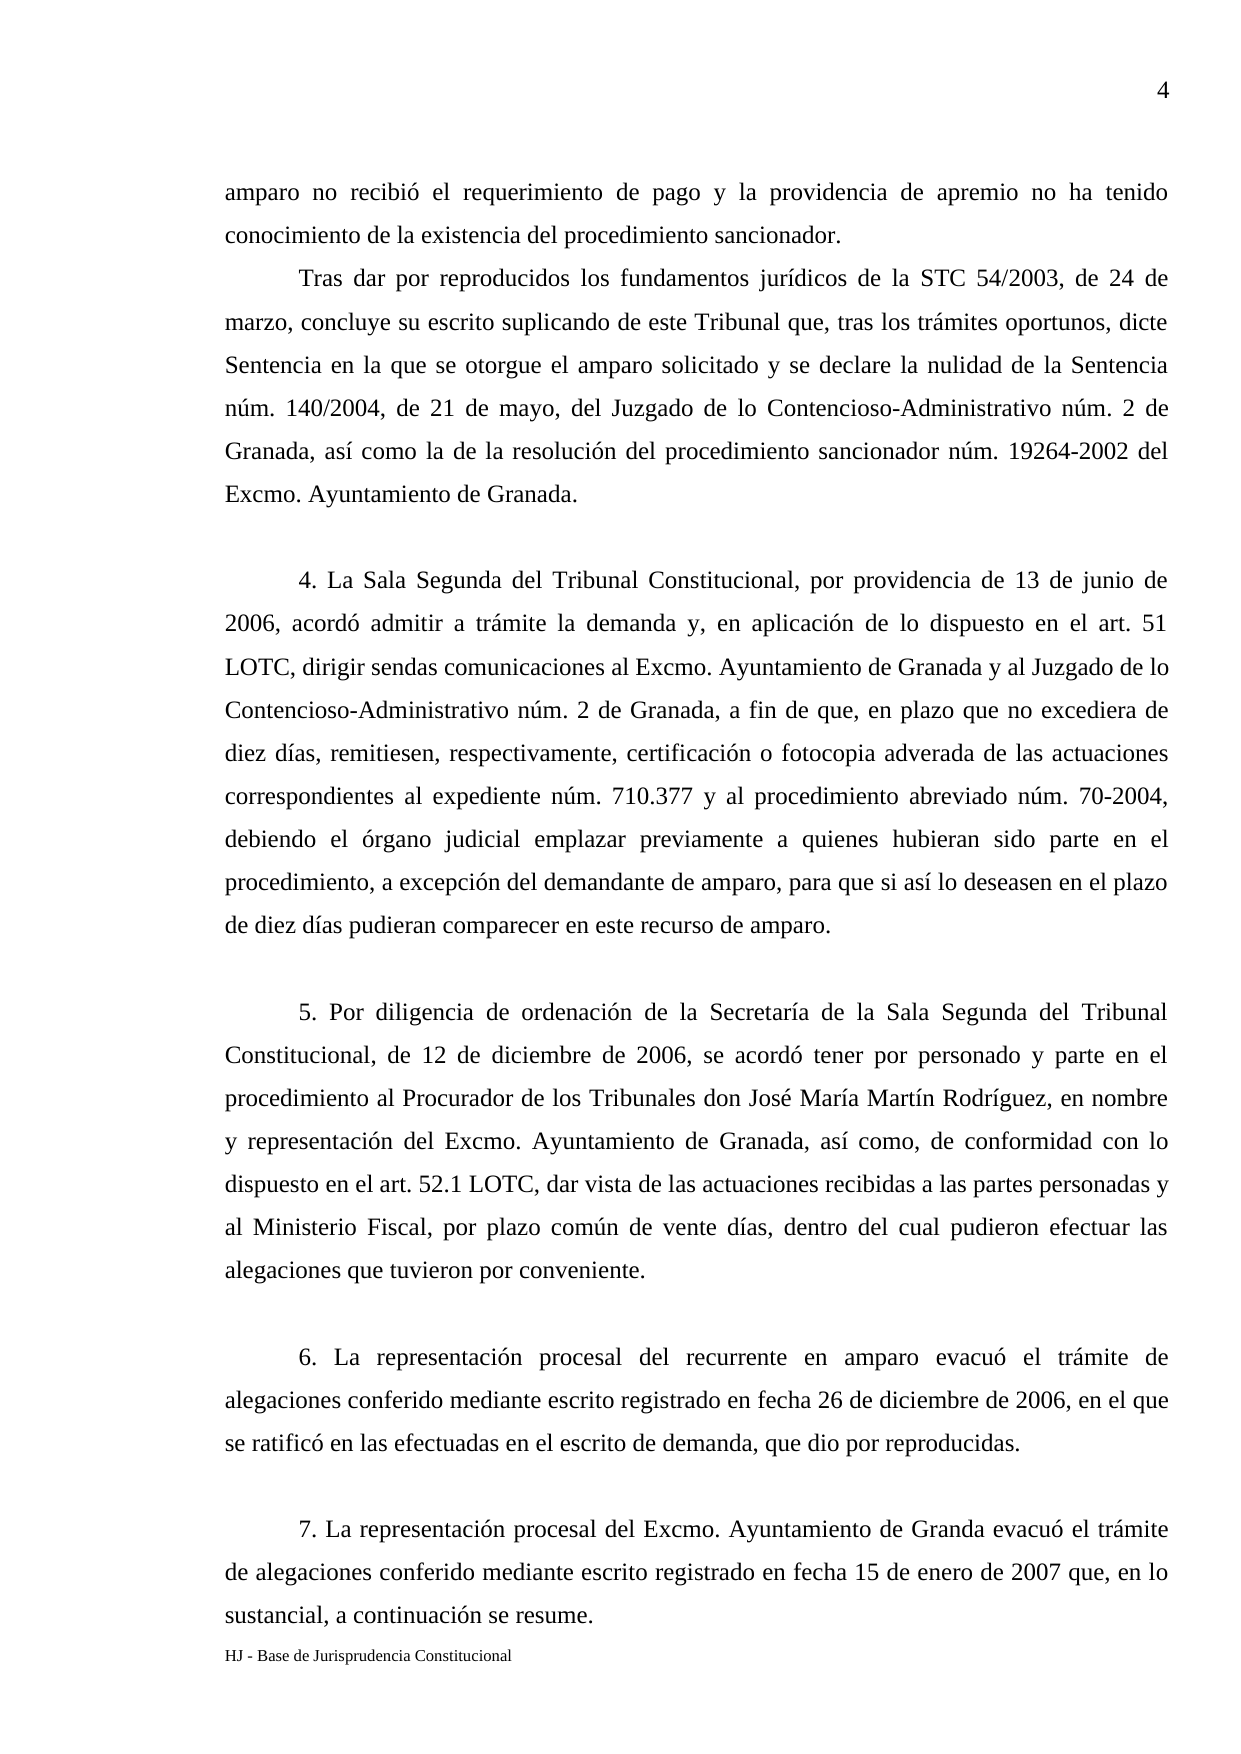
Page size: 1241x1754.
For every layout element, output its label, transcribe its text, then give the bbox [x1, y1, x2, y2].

text 7. La representación procesal del Excmo. Ayuntamiento de Granda evacuó el trámite de alegaciones conferido mediante escrito registrado en fecha 15 de enero de 2007 que, en lo sustancial, a continuación se resume. [224, 1514, 1169, 1629]
text Tras dar por reproducidos los fundamentos jurídicos de la STC 54/2003, de 24 de marzo, concluye su escrito suplicando de este Tribunal que, tras los trámites oportunos, dicte Sentencia en la que se otorgue el amparo solicitado y se declare la nulidad de la Sentencia núm. 140/2004, de 21 de mayo, del Juzgado de lo Contencioso-Administrativo núm. 2 de Granada, así como la de la resolución del procedimiento sancionador núm. 19264-2002 del Excmo. Ayuntamiento de Granada. [224, 263, 1169, 508]
text 5. Por diligencia de ordenación de la Secretaría de la Sala Segunda del Tribunal Constitucional, de 12 de diciembre de 2006, se acordó tener por personado y parte en el procedimiento al Procurador de los Tribunales don José María Martín Rodríguez, en nombre y representación del Excmo. Ayuntamiento de Granada, así como, de conformidad con lo dispuesto en el art. 52.1 LOTC, dar vista de las actuaciones recibidas a las partes personadas y al Ministerio Fiscal, por plazo común de vente días, dentro del cual pudieron efectuar las alegaciones que tuvieron por conveniente. [224, 997, 1169, 1284]
text 6. La representación procesal del recurrente en amparo evacuó el trámite de alegaciones conferido mediante escrito registrado en fecha 26 de diciembre de 2006, en el que se ratificó en las efectuadas en el escrito de demanda, que dio por reproducidas. [224, 1342, 1169, 1457]
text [224, 177, 1169, 249]
text 4. La Sala Segunda del Tribunal Constitucional, por providencia de 13 de junio de 2006, acordó admitir a trámite la demanda y, en aplicación de lo dispuesto en el art. 51 LOTC, dirigir sendas comunicaciones al Excmo. Ayuntamiento de Granada y al Juzgado de lo Contencioso-Administrativo núm. 2 de Granada, a fin de que, en plazo que no excediera de diez días, remitiesen, respectivamente, certificación o fotocopia adverada de las actuaciones correspondientes al expediente núm. 710.377 y al procedimiento abreviado núm. 70-2004, debiendo el órgano judicial emplazar previamente a quienes hubieran sido parte en el procedimiento, a excepción del demandante de amparo, para que si así lo deseasen en el plazo de diez días pudieran comparecer en este recurso de amparo. [224, 565, 1169, 939]
